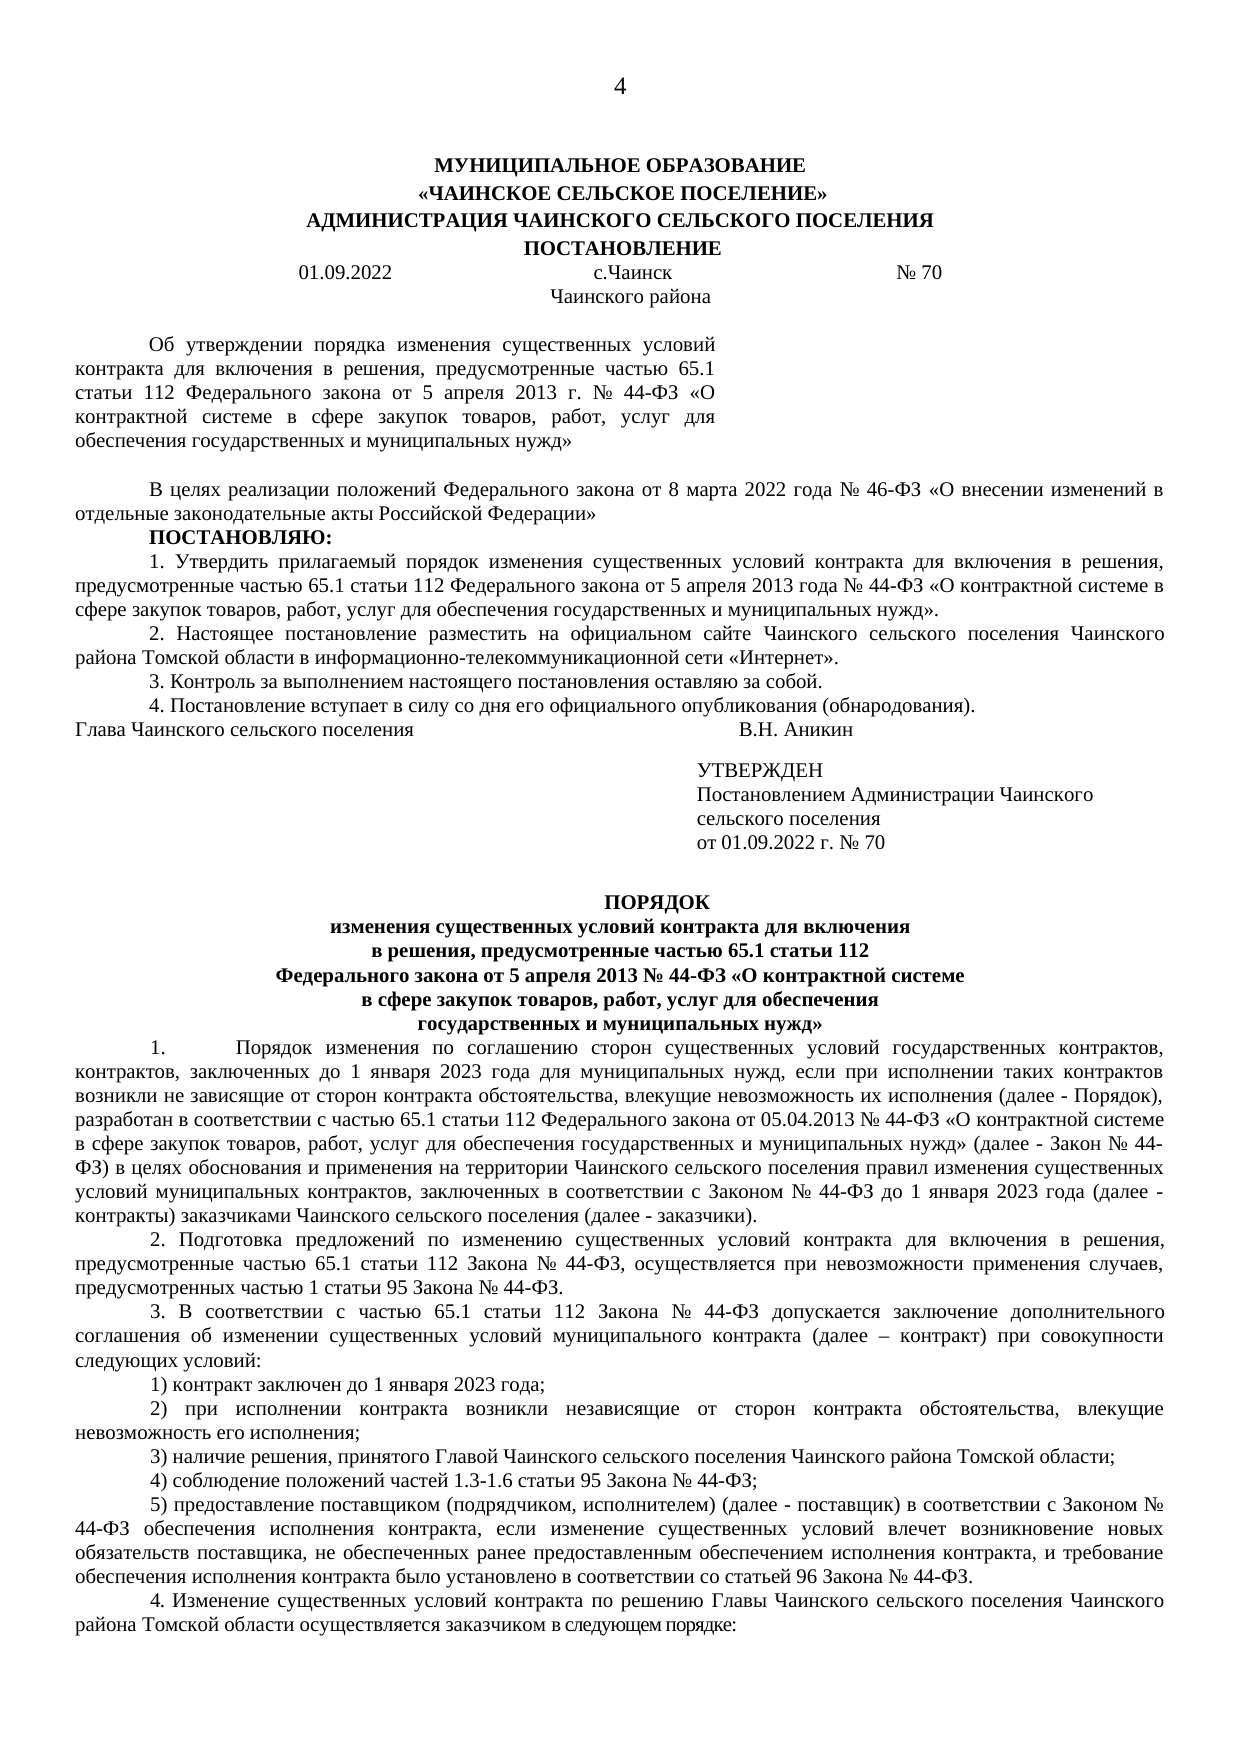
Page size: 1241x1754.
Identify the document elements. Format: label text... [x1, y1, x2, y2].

text 4. Изменение существенных условий контракта по решению Главы Чаинского сельского поселения Чаинского района Томской области осуществляется заказчиком в следующем порядке: [75, 1588, 1165, 1636]
text ПОРЯДОК [75, 890, 1165, 914]
text 2. Настоящее постановление разместить на официальном сайте Чаинского сельского поселения Чаинского района Томской области в информационно-телекоммуникационной сети «Интернет». [763, 621, 1165, 669]
text государственных и муниципальных нужд» [75, 1011, 1165, 1035]
text 3. Контроль за выполнением настоящего постановления оставляю за собой. [75, 669, 1165, 693]
text Глава Чаинского сельского поселения В.Н. Аникин [75, 717, 1165, 741]
text в сфере закупок товаров, работ, услуг для обеспечения [75, 987, 1165, 1011]
text 2) при исполнении контракта возникли независящие от сторон контракта обстоятельства, влекущие невозможность его исполнения; [75, 1396, 1165, 1444]
text ПОСТАНОВЛЯЮ: [75, 525, 1165, 549]
text Федерального закона от 5 апреля 2013 № 44-ФЗ «О контрактной системе [75, 962, 1165, 987]
text ПОСТАНОВЛЕНИЕ [75, 236, 1165, 260]
text «ЧАИНСКОЕ СЕЛЬСКОЕ ПОСЕЛЕНИЕ» [75, 181, 1165, 205]
text В целях реализации положений Федерального закона от 8 марта 2022 года № 46-ФЗ «О внесении изменений в отдельные законодательные акты Российской Федерации» [75, 477, 1165, 525]
text Об утверждении порядка изменения существенных условий контракта для включения в решения, предусмотренные частью 65.1 статьи 112 Федерального закона от 5 апреля 2013 г. № 44-ФЗ «О контрактной системе в сфере закупок товаров, работ, услуг для обеспечения государственных и муниципальных нужд» [75, 332, 716, 452]
list Порядок изменения по соглашению сторон существенных условий государственных контрактов, контрактов, заключенных до 1 января 2023 года для муниципальных нужд, если при исполнении таких контрактов возникли не зависящие от сторон контракта обстоятельства, влекущие невозможность их исполнения (далее - Порядок), разработан в соответствии с частью 65.1 статьи 112 Федерального закона от 05.04.2013 № 44-ФЗ «О контрактной системе в сфере закупок товаров, работ, услуг для обеспечения государственных и муниципальных нужд» (далее - Закон № 44-ФЗ) в целях обоснования и применения на территории Чаинского сельского поселения правил изменения существенных условий муниципальных контрактов, заключенных в соответствии с Законом № 44-ФЗ до 1 января 2023 года (далее - контракты) заказчиками Чаинского сельского поселения (далее - заказчики). [75, 1035, 1165, 1227]
text 3) наличие решения, принятого Главой Чаинского сельского поселения Чаинского района Томской области; [75, 1444, 1165, 1468]
text изменения существенных условий контракта для включения [75, 914, 1165, 938]
text МУНИЦИПАЛЬНОЕ ОБРАЗОВАНИЕ [75, 153, 1165, 177]
text 5) предоставление поставщиком (подрядчиком, исполнителем) (далее - поставщик) в соответствии с Законом № 44-ФЗ обеспечения исполнения контракта, если изменение существенных условий влечет возникновение новых обязательств поставщика, не обеспеченных ранее предоставленным обеспечением исполнения контракта, и требование обеспечения исполнения контракта было установлено в соответствии со статьей 96 Закона № 44-ФЗ. [75, 1492, 1165, 1588]
text 3. В соответствии с частью 65.1 статьи 112 Закона № 44-ФЗ допускается заключение дополнительного соглашения об изменении существенных условий муниципального контракта (далее – контракт) при совокупности следующих условий: [75, 1299, 1165, 1372]
text 1. Утвердить прилагаемый порядок изменения существенных условий контракта для включения в решения, предусмотренные частью 65.1 статьи 112 Федерального закона от 5 апреля 2013 года № 44-ФЗ «О контрактной системе в сфере закупок товаров, работ, услуг для обеспечения государственных и муниципальных нужд». [75, 549, 1165, 621]
text 1) контракт заключен до 1 января 2023 года; [75, 1372, 1165, 1396]
text АДМИНИСТРАЦИЯ ЧАИНСКОГО СЕЛЬСКОГО ПОСЕЛЕНИЯ [75, 208, 1165, 232]
text в решения, предусмотренные частью 65.1 статьи 112 [75, 938, 1165, 962]
text Чаинского района [75, 284, 1165, 308]
text 4. Постановление вступает в силу со дня его официального опубликования (обнародования). [75, 693, 1165, 717]
text 01.09.2022 с.Чаинск № 70 [75, 260, 1165, 284]
text 4) соблюдение положений частей 1.3-1.6 статьи 95 Закона № 44-ФЗ; [75, 1468, 1165, 1492]
list Подготовка предложений по изменению существенных условий контракта для включения в решения, предусмотренные частью 65.1 статьи 112 Закона № 44-ФЗ, осуществляется при невозможности применения случаев, предусмотренных частью 1 статьи 95 Закона № 44-ФЗ. [75, 1227, 1165, 1299]
table_header УТВЕРЖДЕН Постановлением Администрации Чаинского сельского поселения от 01.09.2022 г. № 70 [685, 758, 1166, 878]
